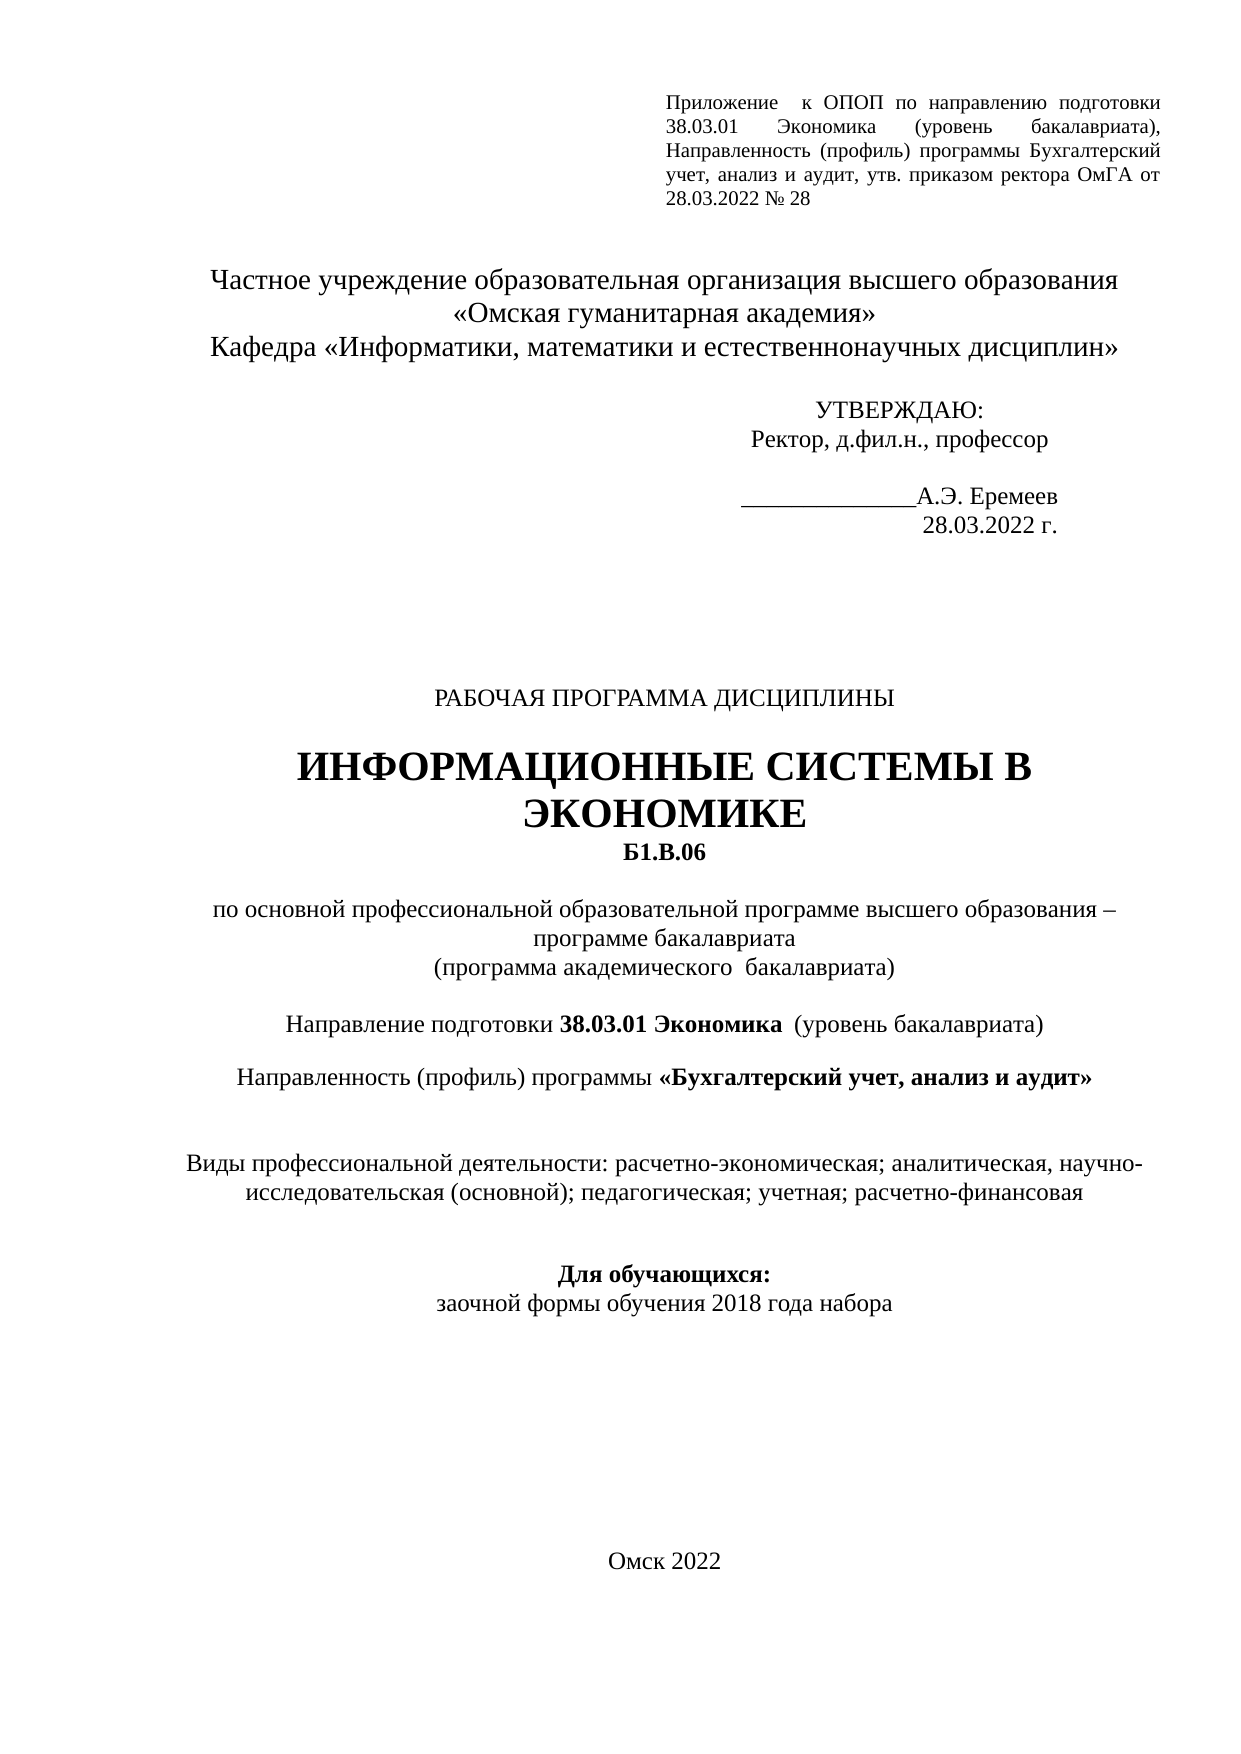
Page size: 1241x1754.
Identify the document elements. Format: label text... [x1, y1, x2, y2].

text по основной профессиональной образовательной программе высшего образования – [177, 894, 1152, 923]
text Б1.В.06 [177, 837, 1152, 866]
text Виды профессиональной деятельности: расчетно-экономическая; аналитическая, научно-исследовательская (основной); педагогическая; учетная; расчетно-финансовая [177, 1148, 1152, 1206]
text ИНФОРМАЦИОННЫЕ СИСТЕМЫ В ЭКОНОМИКЕ [177, 741, 1152, 837]
text Направленность (профиль) программы «Бухгалтерский учет, анализ и аудит» [177, 1062, 1152, 1091]
text «Омская гуманитарная академия» [177, 295, 1152, 329]
text Кафедра «Информатики, математики и естественнонаучных дисциплин» [177, 329, 1152, 362]
text (программа академического бакалавриата) [177, 952, 1152, 981]
text заочной формы обучения 2018 года набора [177, 1288, 1152, 1316]
text Для обучающихся: [177, 1259, 1152, 1288]
text РАБОЧАЯ ПРОГРАММА ДИСЦИПЛИНЫ [177, 683, 1152, 712]
text Направление подготовки 38.03.01 Экономика (уровень бакалавриата) [177, 1009, 1152, 1062]
text Омск 2022 [177, 1546, 1152, 1575]
text программе бакалавриата [177, 923, 1152, 952]
text Частное учреждение образовательная организация высшего образования [177, 262, 1152, 295]
